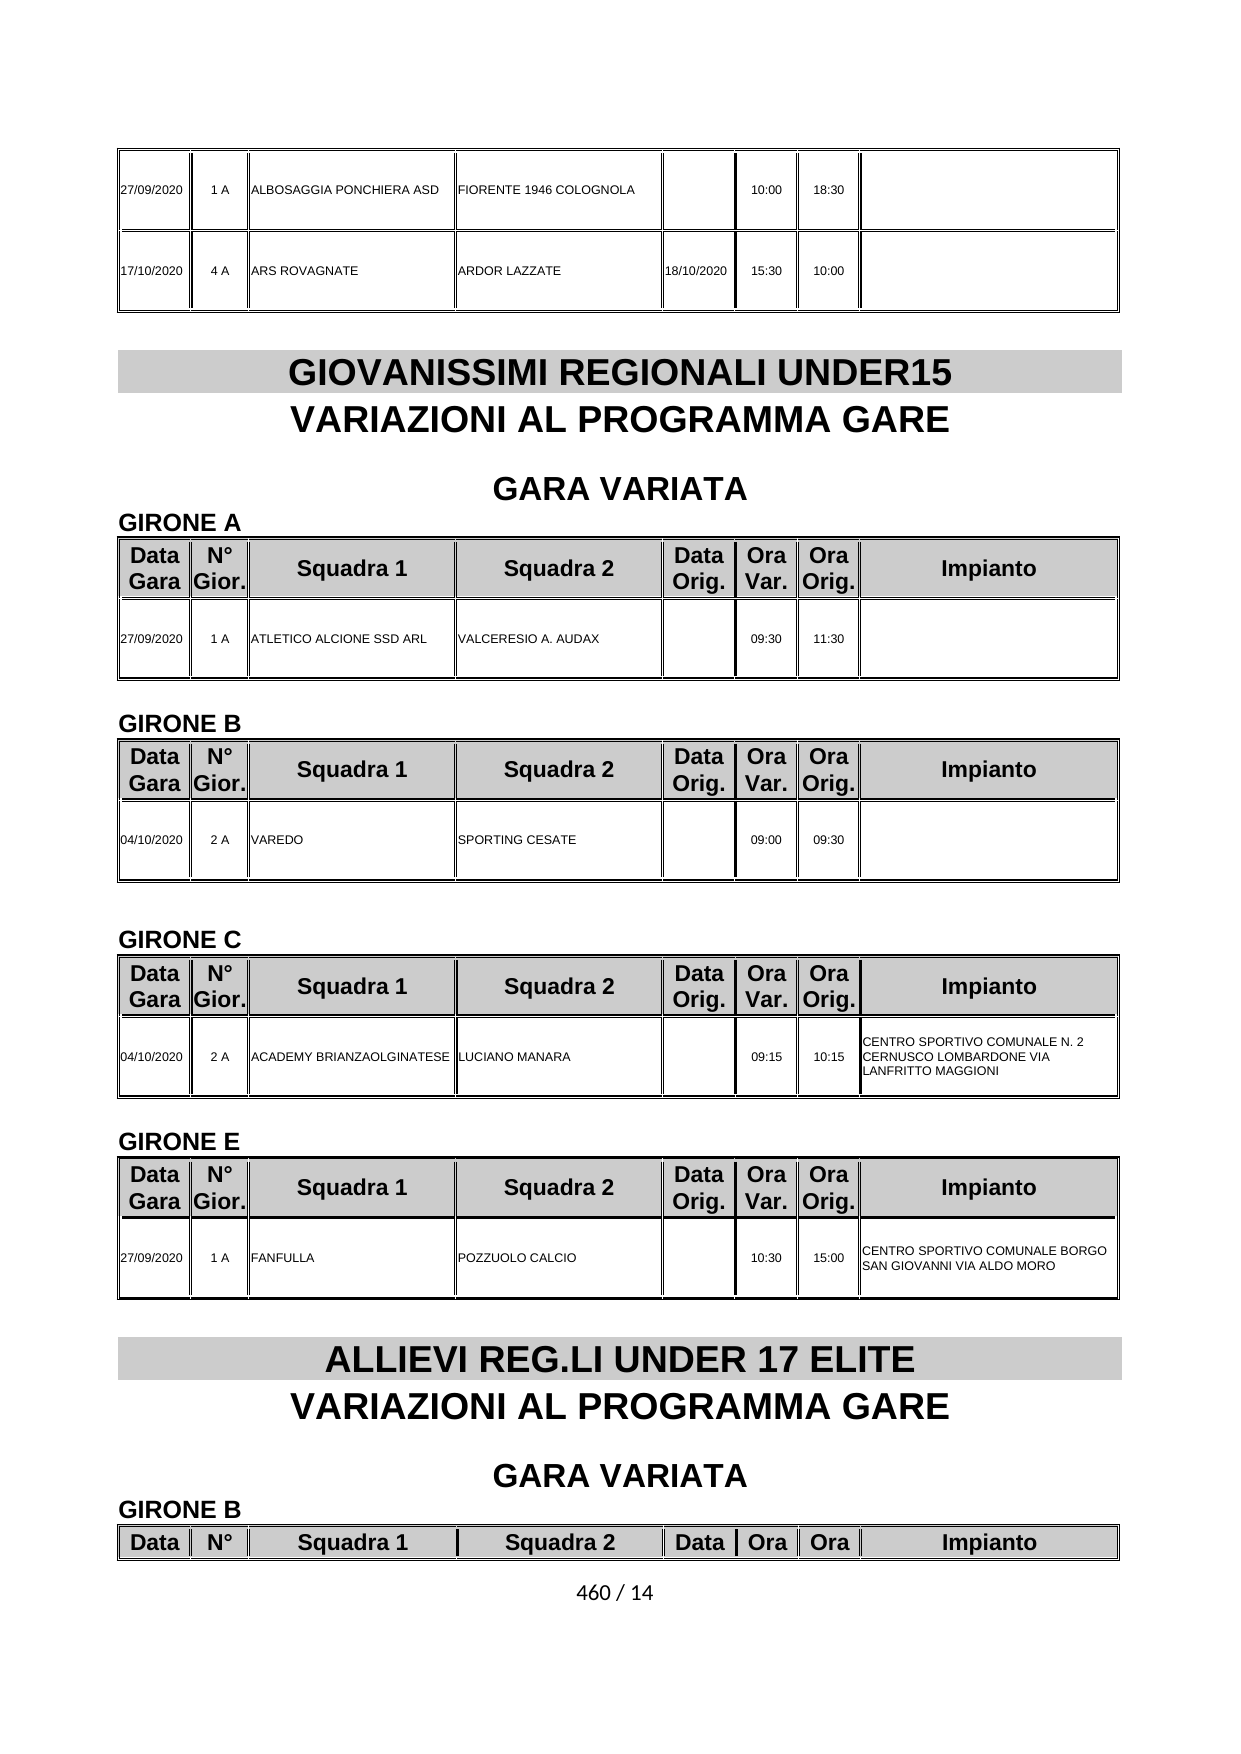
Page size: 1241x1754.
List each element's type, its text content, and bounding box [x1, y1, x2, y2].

text GARA VARIATA [118, 469, 1122, 507]
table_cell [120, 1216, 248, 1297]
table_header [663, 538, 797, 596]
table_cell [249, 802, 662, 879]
text GIRONE C [118, 925, 1122, 954]
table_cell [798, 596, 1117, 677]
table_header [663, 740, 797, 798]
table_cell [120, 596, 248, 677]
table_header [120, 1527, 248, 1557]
text GIRONE B [118, 1495, 1122, 1524]
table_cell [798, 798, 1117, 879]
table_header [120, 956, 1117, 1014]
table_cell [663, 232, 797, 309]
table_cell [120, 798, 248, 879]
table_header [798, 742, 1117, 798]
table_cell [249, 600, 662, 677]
text GIRONE B [118, 709, 1122, 738]
text VARIAZIONI AL PROGRAMMA GARE [118, 397, 1122, 440]
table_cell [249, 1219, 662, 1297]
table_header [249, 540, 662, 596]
text GIRONE E [118, 1127, 1122, 1156]
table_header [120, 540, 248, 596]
text ALLIEVI REG.LI UNDER 17 ELITE [118, 1337, 1122, 1380]
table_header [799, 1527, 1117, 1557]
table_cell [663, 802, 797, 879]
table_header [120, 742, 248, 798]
text GIOVANISSIMI REGIONALI UNDER15 [118, 350, 1122, 393]
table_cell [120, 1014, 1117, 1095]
text GIRONE A [118, 507, 1122, 536]
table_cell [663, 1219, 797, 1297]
text VARIAZIONI AL PROGRAMMA GARE [118, 1384, 1122, 1428]
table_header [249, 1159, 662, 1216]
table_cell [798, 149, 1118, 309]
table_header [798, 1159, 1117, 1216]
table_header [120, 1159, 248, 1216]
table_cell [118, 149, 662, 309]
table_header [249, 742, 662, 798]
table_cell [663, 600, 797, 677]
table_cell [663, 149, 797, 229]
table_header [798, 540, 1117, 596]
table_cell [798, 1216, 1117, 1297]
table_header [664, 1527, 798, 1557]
text GARA VARIATA [118, 1456, 1122, 1495]
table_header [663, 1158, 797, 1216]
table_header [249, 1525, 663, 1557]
